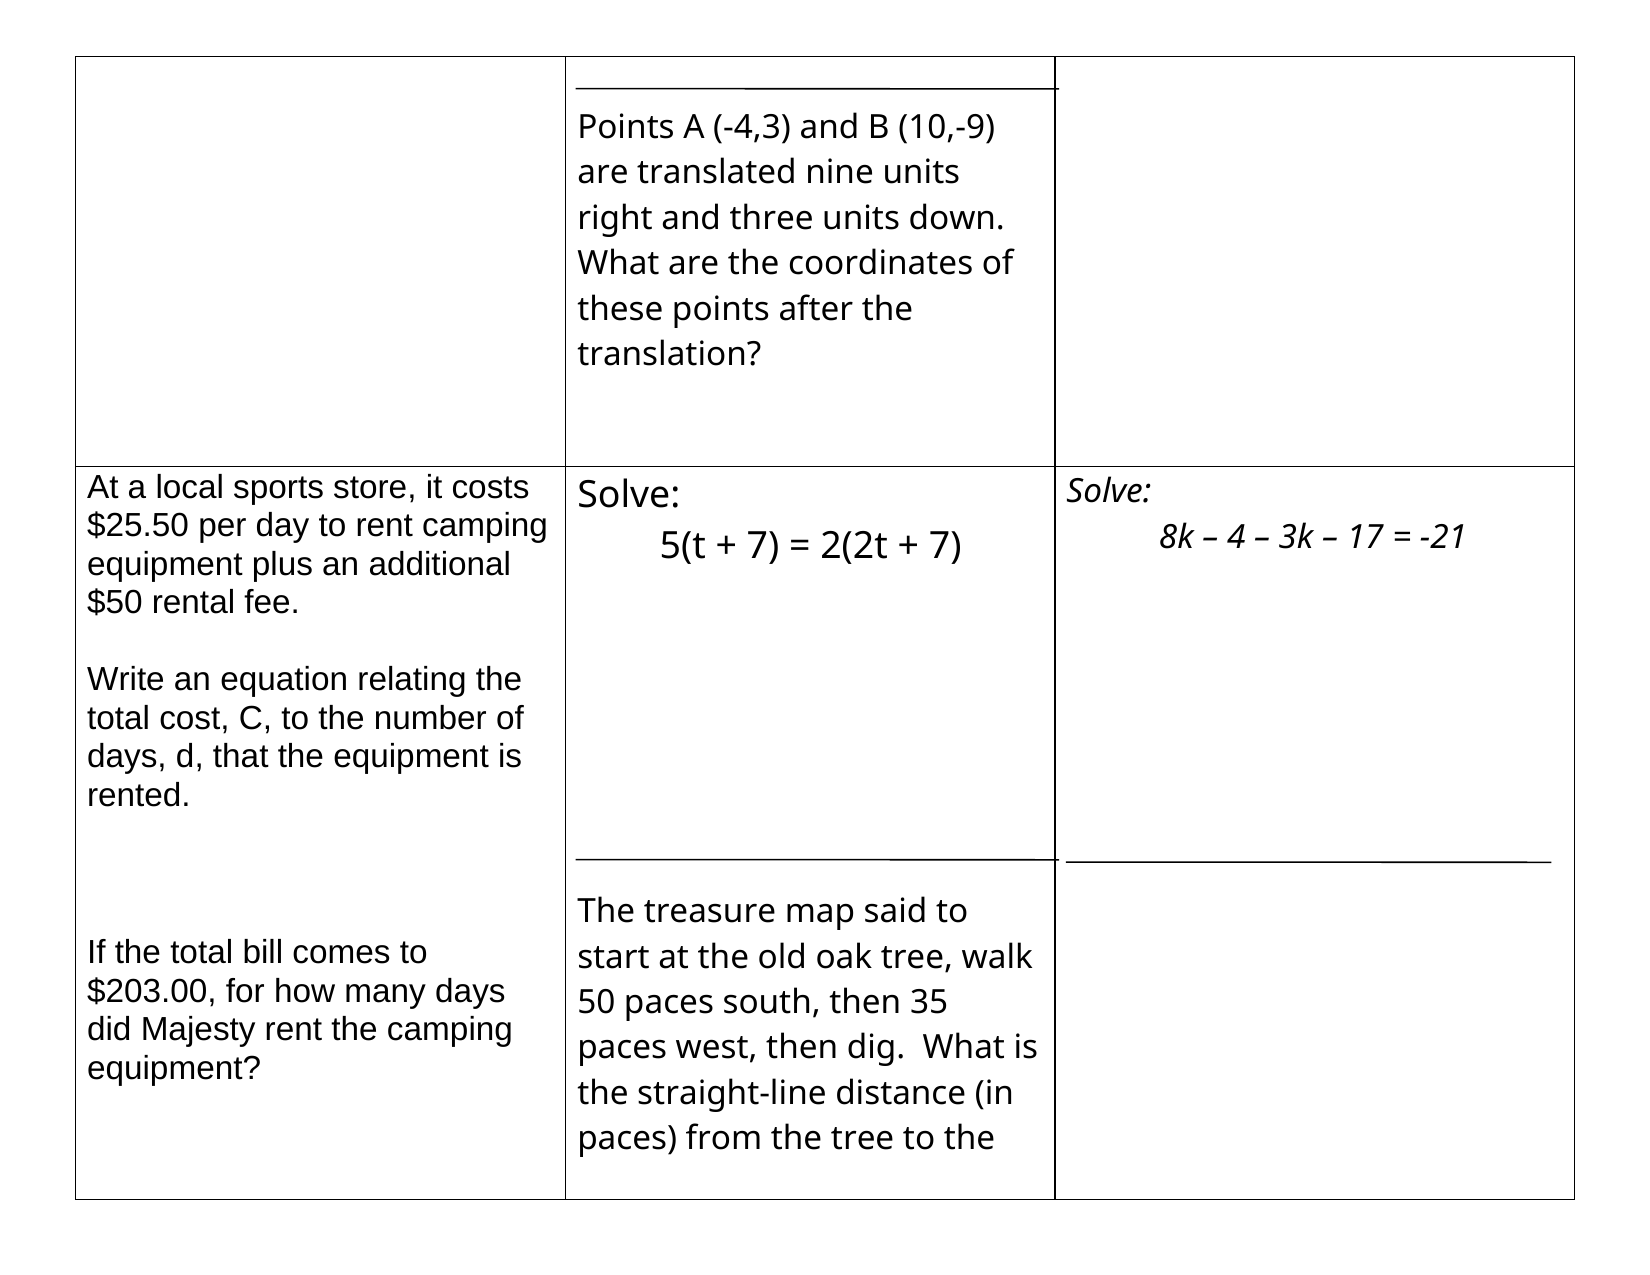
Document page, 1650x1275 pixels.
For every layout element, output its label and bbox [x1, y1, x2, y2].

table_cell [1056, 467, 1574, 1199]
table_cell [1056, 57, 1574, 466]
table_cell [76, 57, 565, 466]
table_cell [566, 57, 1054, 466]
table_cell [566, 467, 1054, 1199]
table_cell [76, 467, 565, 1199]
